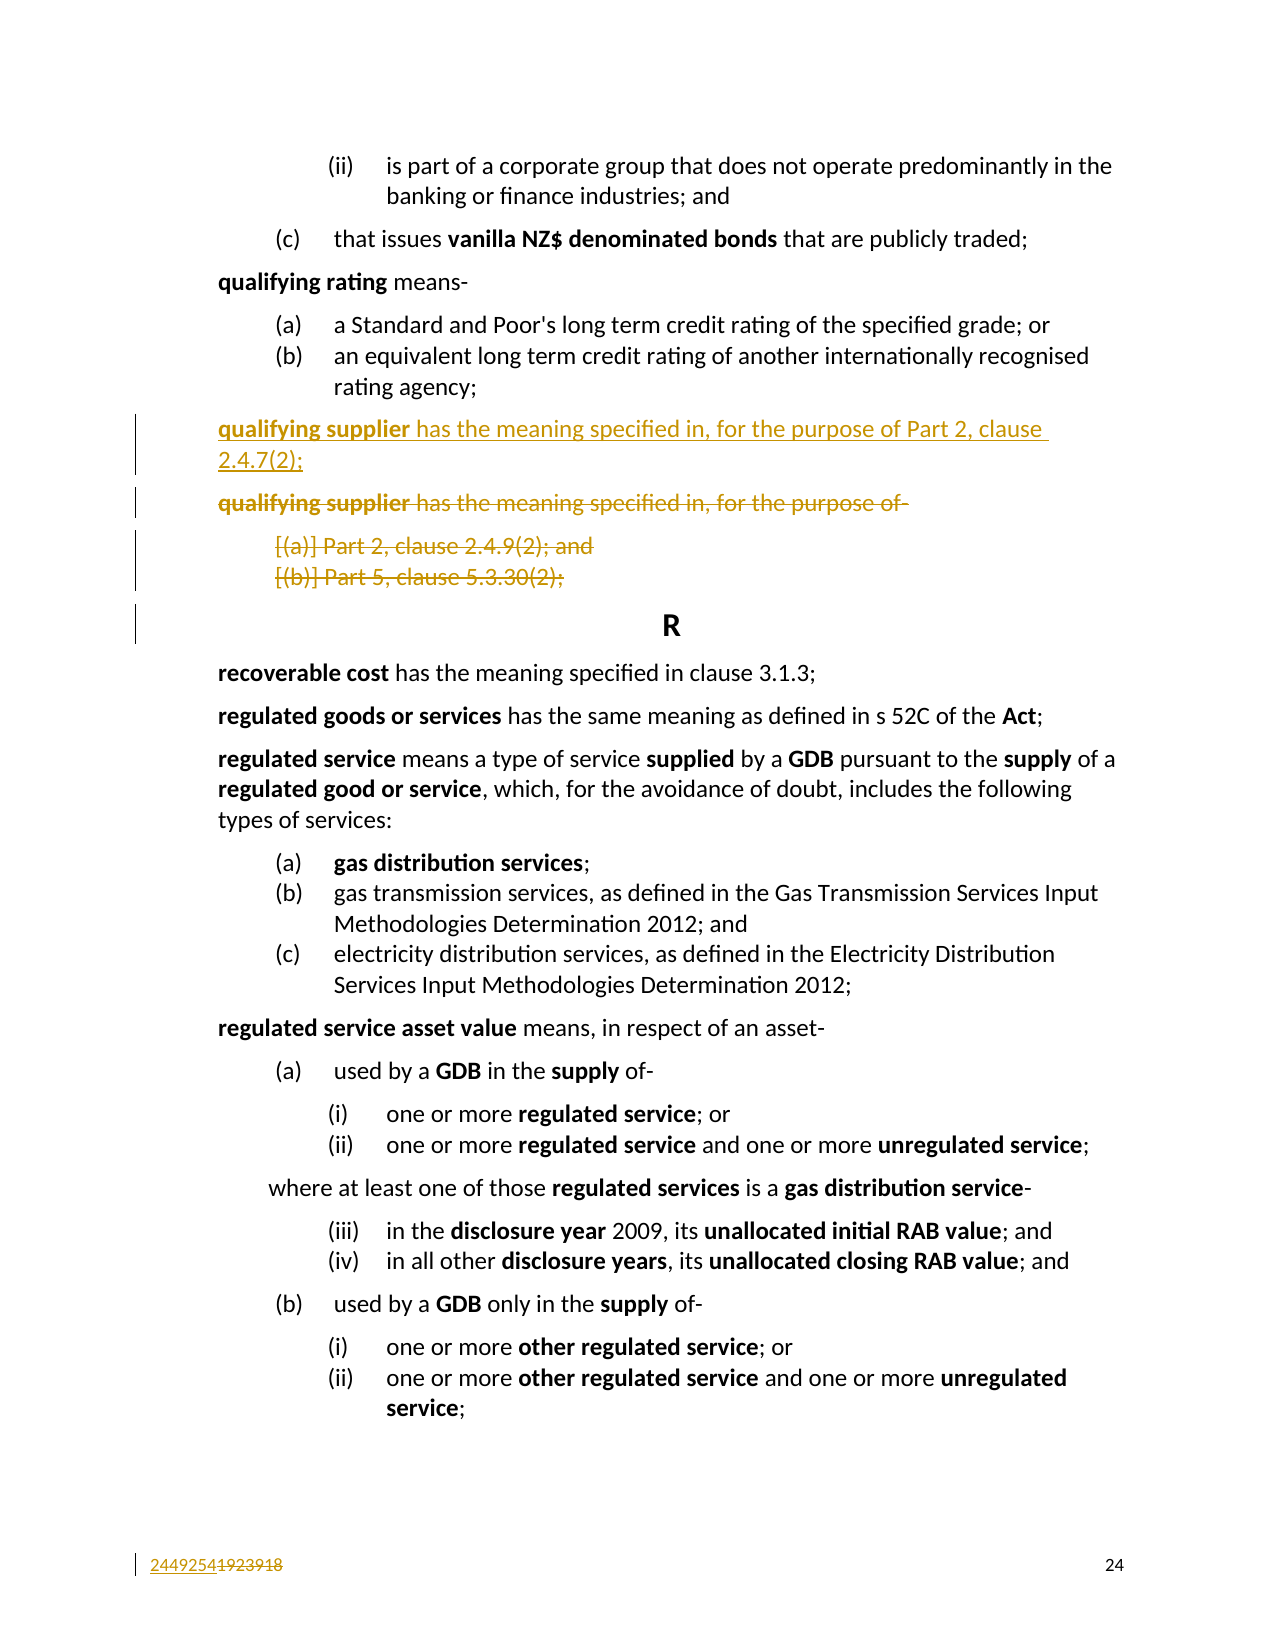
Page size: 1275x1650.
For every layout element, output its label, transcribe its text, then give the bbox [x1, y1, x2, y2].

subtitle is part of a corporate group that does not operate predominantly in the banking or finance industries; and [327, 150, 1125, 211]
text R [218, 604, 1125, 644]
subtitle used by a GDB only in the supply of- [275, 1288, 1125, 1319]
subtitle one or more other regulated service; or [327, 1331, 1125, 1362]
subtitle one or more other regulated service and one or more unregulated service; [327, 1362, 1125, 1423]
subtitle one or more regulated service; or [327, 1098, 1125, 1129]
subtitle electricity distribution services, as defined in the Electricity Distribution Services Input Methodologies Determination 2012; [275, 939, 1125, 1000]
subtitle in all other disclosure years, its unallocated closing RAB value; and [327, 1245, 1125, 1276]
subtitle an equivalent long term credit rating of another internationally recognised rating agency; [275, 340, 1125, 401]
text where at least one of those regulated services is a gas distribution service- [268, 1172, 1125, 1202]
subtitle used by a GDB in the supply of- [275, 1055, 1125, 1086]
subtitle gas transmission services, as defined in the Gas Transmission Services Input Methodologies Determination 2012; and [275, 878, 1125, 939]
subtitle gas distribution services; [275, 847, 1125, 878]
subtitle a Standard and Poor's long term credit rating of the specified grade; or [275, 309, 1125, 340]
subtitle in the disclosure year 2009, its unallocated initial RAB value; and [327, 1215, 1125, 1245]
subtitle one or more regulated service and one or more unregulated service; [327, 1129, 1125, 1159]
text regulated goods or services has the same meaning as defined in s 52C of the Act; [218, 700, 1125, 731]
subtitle that issues vanilla NZ$ denominated bonds that are publicly traded; [275, 223, 1125, 254]
text regulated service means a type of service supplied by a GDB pursuant to the supply of a regulated good or service, which, for the avoidance of doubt, includes the following types of services: [218, 743, 1125, 834]
text regulated service asset value means, in respect of an asset- [218, 1012, 1125, 1043]
text qualifying rating means- [218, 267, 1125, 297]
text recoverable cost has the meaning specified in clause 3.1.3; [218, 657, 1125, 687]
